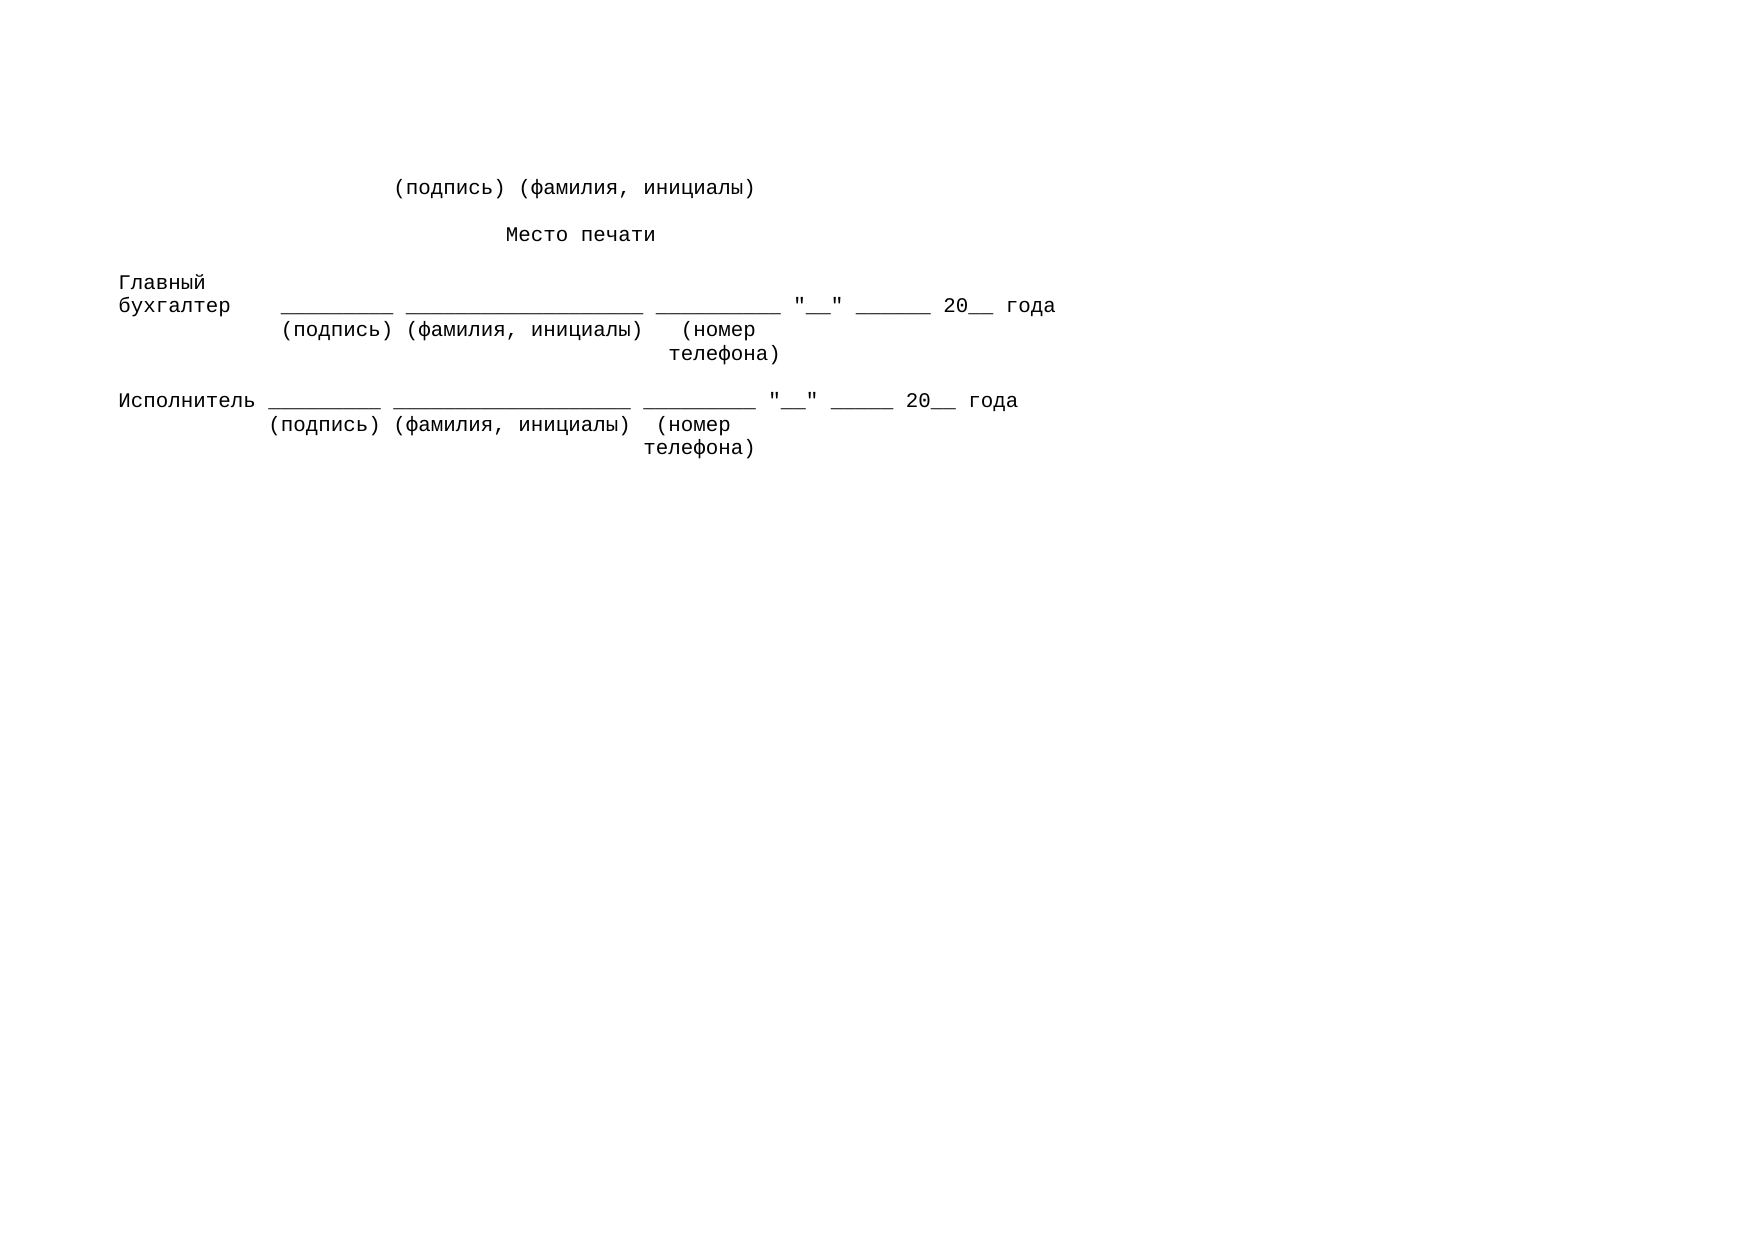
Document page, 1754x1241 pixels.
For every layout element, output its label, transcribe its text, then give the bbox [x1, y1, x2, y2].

text Исполнитель _________ ___________________ _________ "__" _____ 20__ года [118, 390, 1636, 414]
text (подпись) (фамилия, инициалы) [118, 177, 1636, 201]
text (подпись) (фамилия, инициалы) (номер [118, 319, 1636, 343]
text телефона) [118, 343, 1636, 366]
text бухгалтер _________ ___________________ __________ "__" ______ 20__ года [118, 295, 1636, 319]
text телефона) [118, 437, 1636, 461]
text (подпись) (фамилия, инициалы) (номер [118, 414, 1636, 437]
text Главный [118, 272, 1636, 295]
text Место печати [118, 224, 1636, 248]
